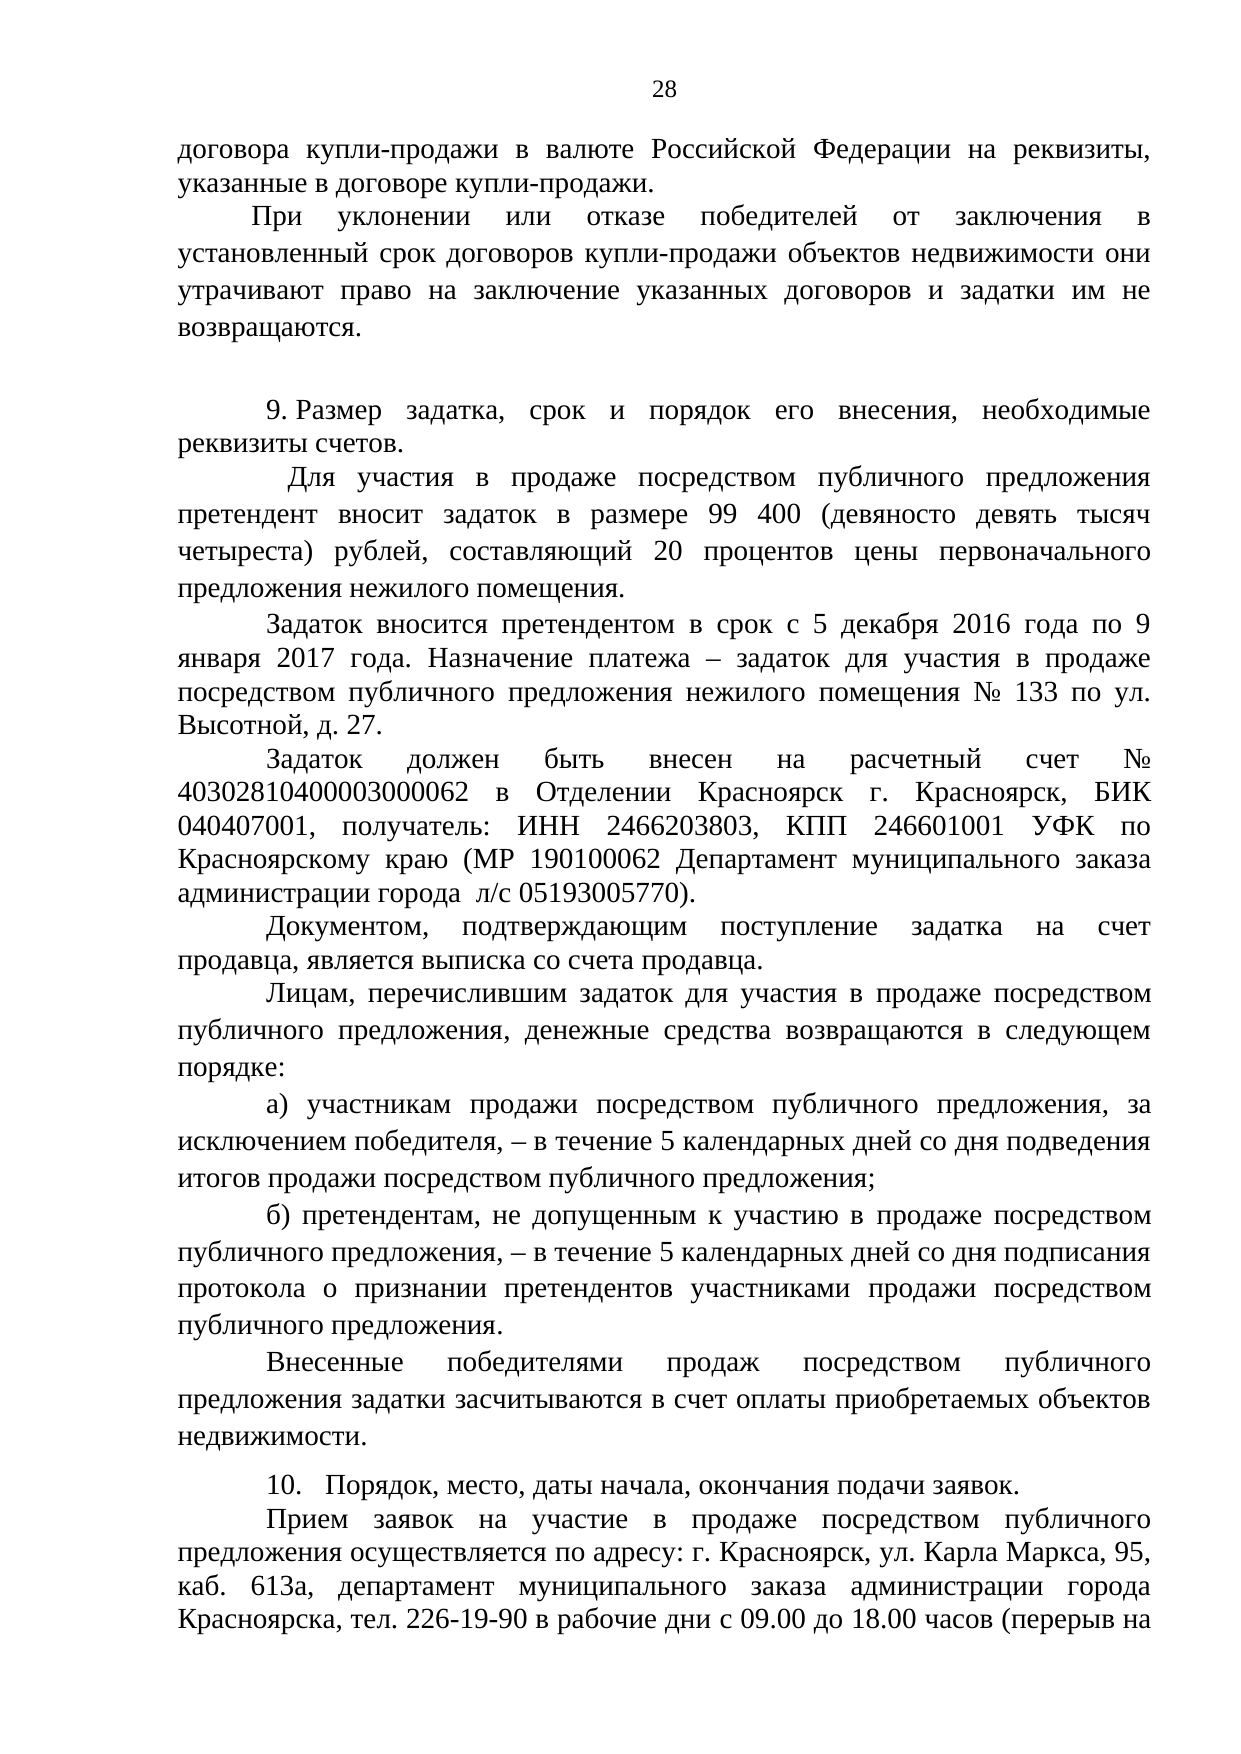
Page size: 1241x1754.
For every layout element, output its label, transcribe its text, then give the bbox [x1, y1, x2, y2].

text Задаток должен быть внесен на расчетный счет № 40302810400003000062 в Отделении Красноярск г. Красноярск, БИК 040407001, получатель: ИНН 2466203803, КПП 246601001 УФК по Красноярскому краю (МР 190100062 Департамент муниципального заказа администрации города л/с 05193005770). [177, 741, 1152, 908]
text Лицам, перечислившим задаток для участия в продаже посредством публичного предложения, денежные средства возвращаются в следующем порядке: [177, 976, 1152, 1083]
text При уклонении или отказе победителей от заключения в установленный срок договоров купли-продажи объектов недвижимости они утрачивают право на заключение указанных договоров и задатки им не возвращаются. [177, 198, 1152, 343]
text б) претендентам, не допущенным к участию в продаже посредством публичного предложения, – в течение 5 календарных дней со дня подписания протокола о признании претендентов участниками продажи посредством публичного предложения. [177, 1197, 1152, 1341]
list Размер задатка, срок и порядок его внесения, необходимые реквизиты счетов. [177, 392, 1152, 459]
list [177, 1501, 1152, 1635]
text а) участникам продажи посредством публичного предложения, за исключением победителя, – в течение 5 календарных дней со дня подведения итогов продажи посредством публичного предложения; [177, 1086, 1152, 1193]
text Задаток вносится претендентом в срок с 5 декабря 2016 года по 9 января 2017 года. Назначение платежа – задаток для участия в продаже посредством публичного предложения нежилого помещения № 133 по ул. Высотной, д. 27. [177, 607, 1152, 741]
text Документом, подтверждающим поступление задатка на счет продавца, является выписка со счета продавца. [177, 908, 1152, 976]
text Для участия в продаже посредством публичного предложения претендент вносит задаток в размере 99 400 (девяносто девять тысяч четыреста) рублей, составляющий 20 процентов цены первоначального предложения нежилого помещения. [177, 459, 1152, 603]
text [177, 131, 1152, 198]
text Внесенные победителями продаж посредством публичного предложения задатки засчитываются в счет оплаты приобретаемых объектов недвижимости. [177, 1344, 1152, 1452]
list Порядок, место, даты начала, окончания подачи заявок. [177, 1467, 1152, 1501]
